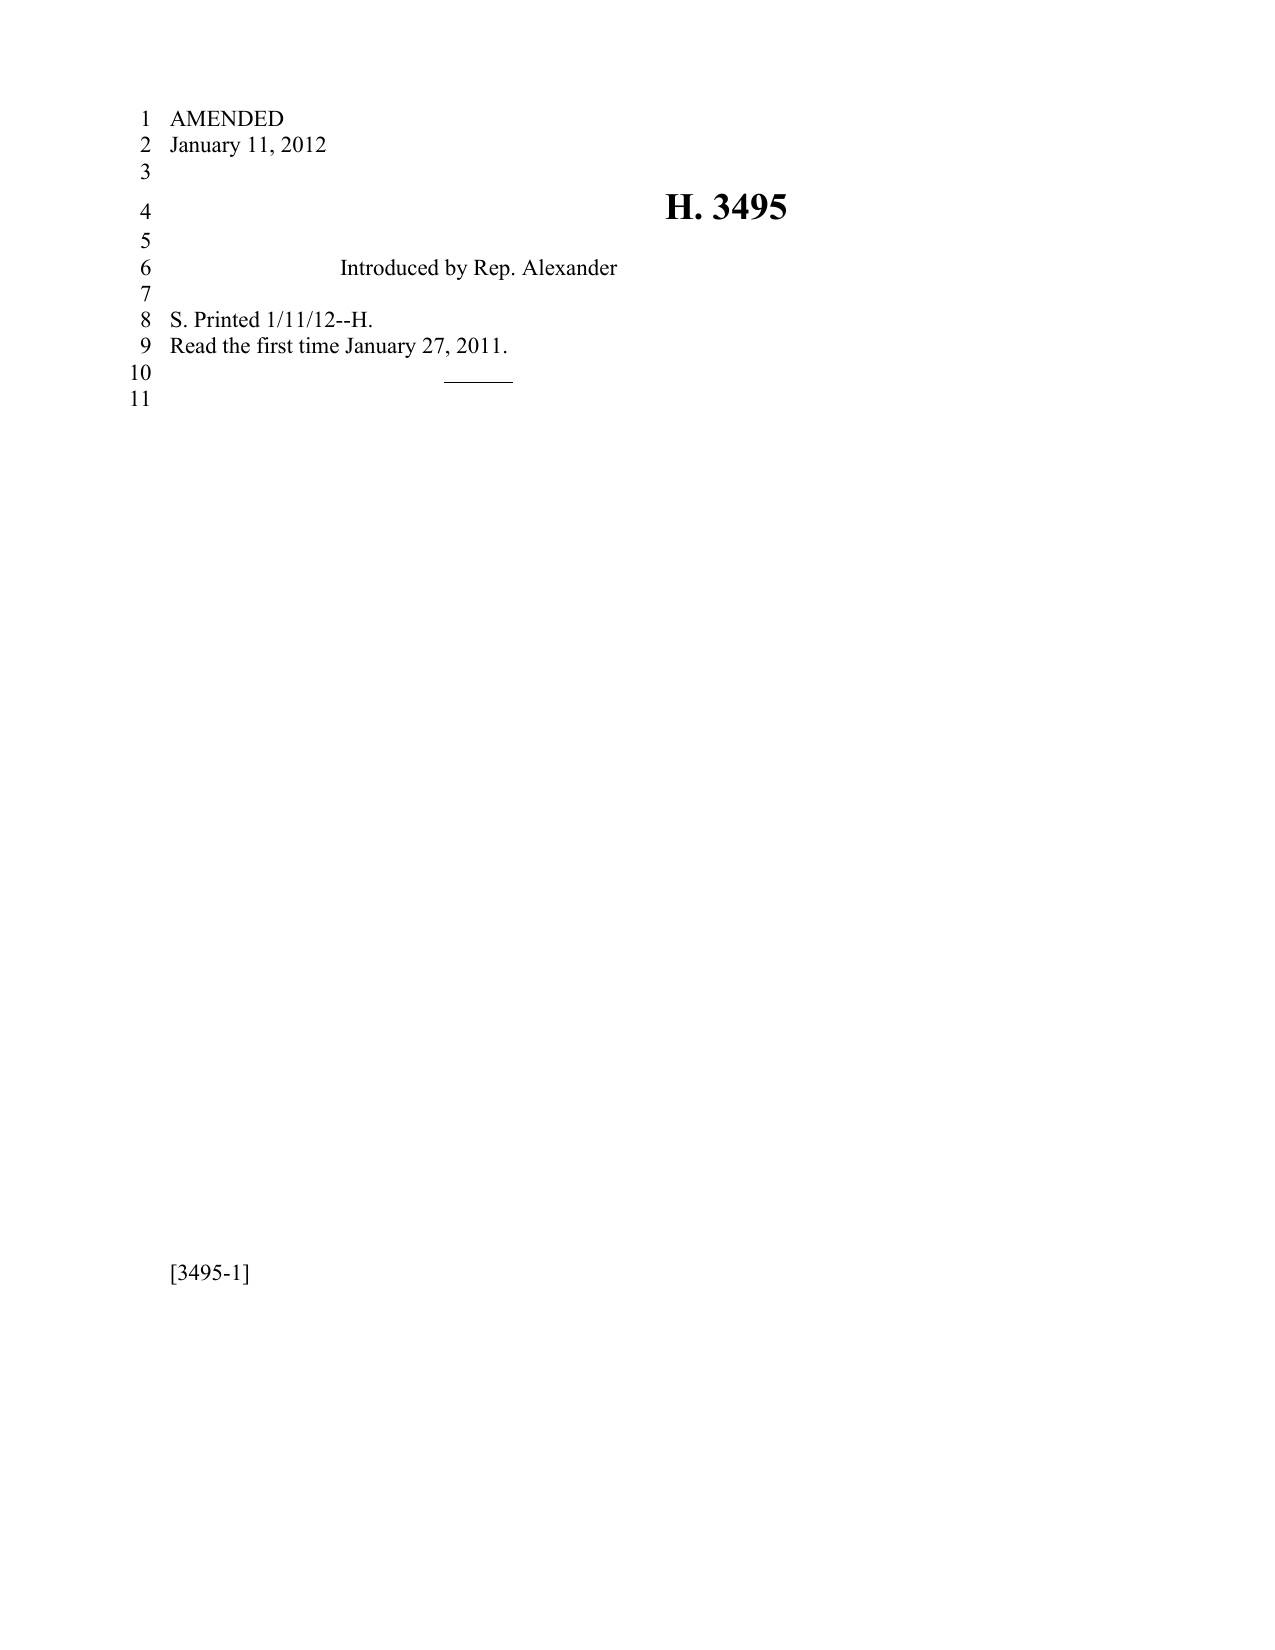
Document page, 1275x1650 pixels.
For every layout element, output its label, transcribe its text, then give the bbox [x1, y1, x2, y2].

text Read the first time January 27, 2011. [169, 333, 787, 359]
text Introduced by Rep. Alexander [169, 253, 787, 280]
text January 11, 2012 [169, 131, 787, 158]
text S. Printed 1/11/12--H. [169, 306, 787, 333]
text AMENDED [169, 105, 787, 131]
text H. 3495 [169, 184, 787, 227]
